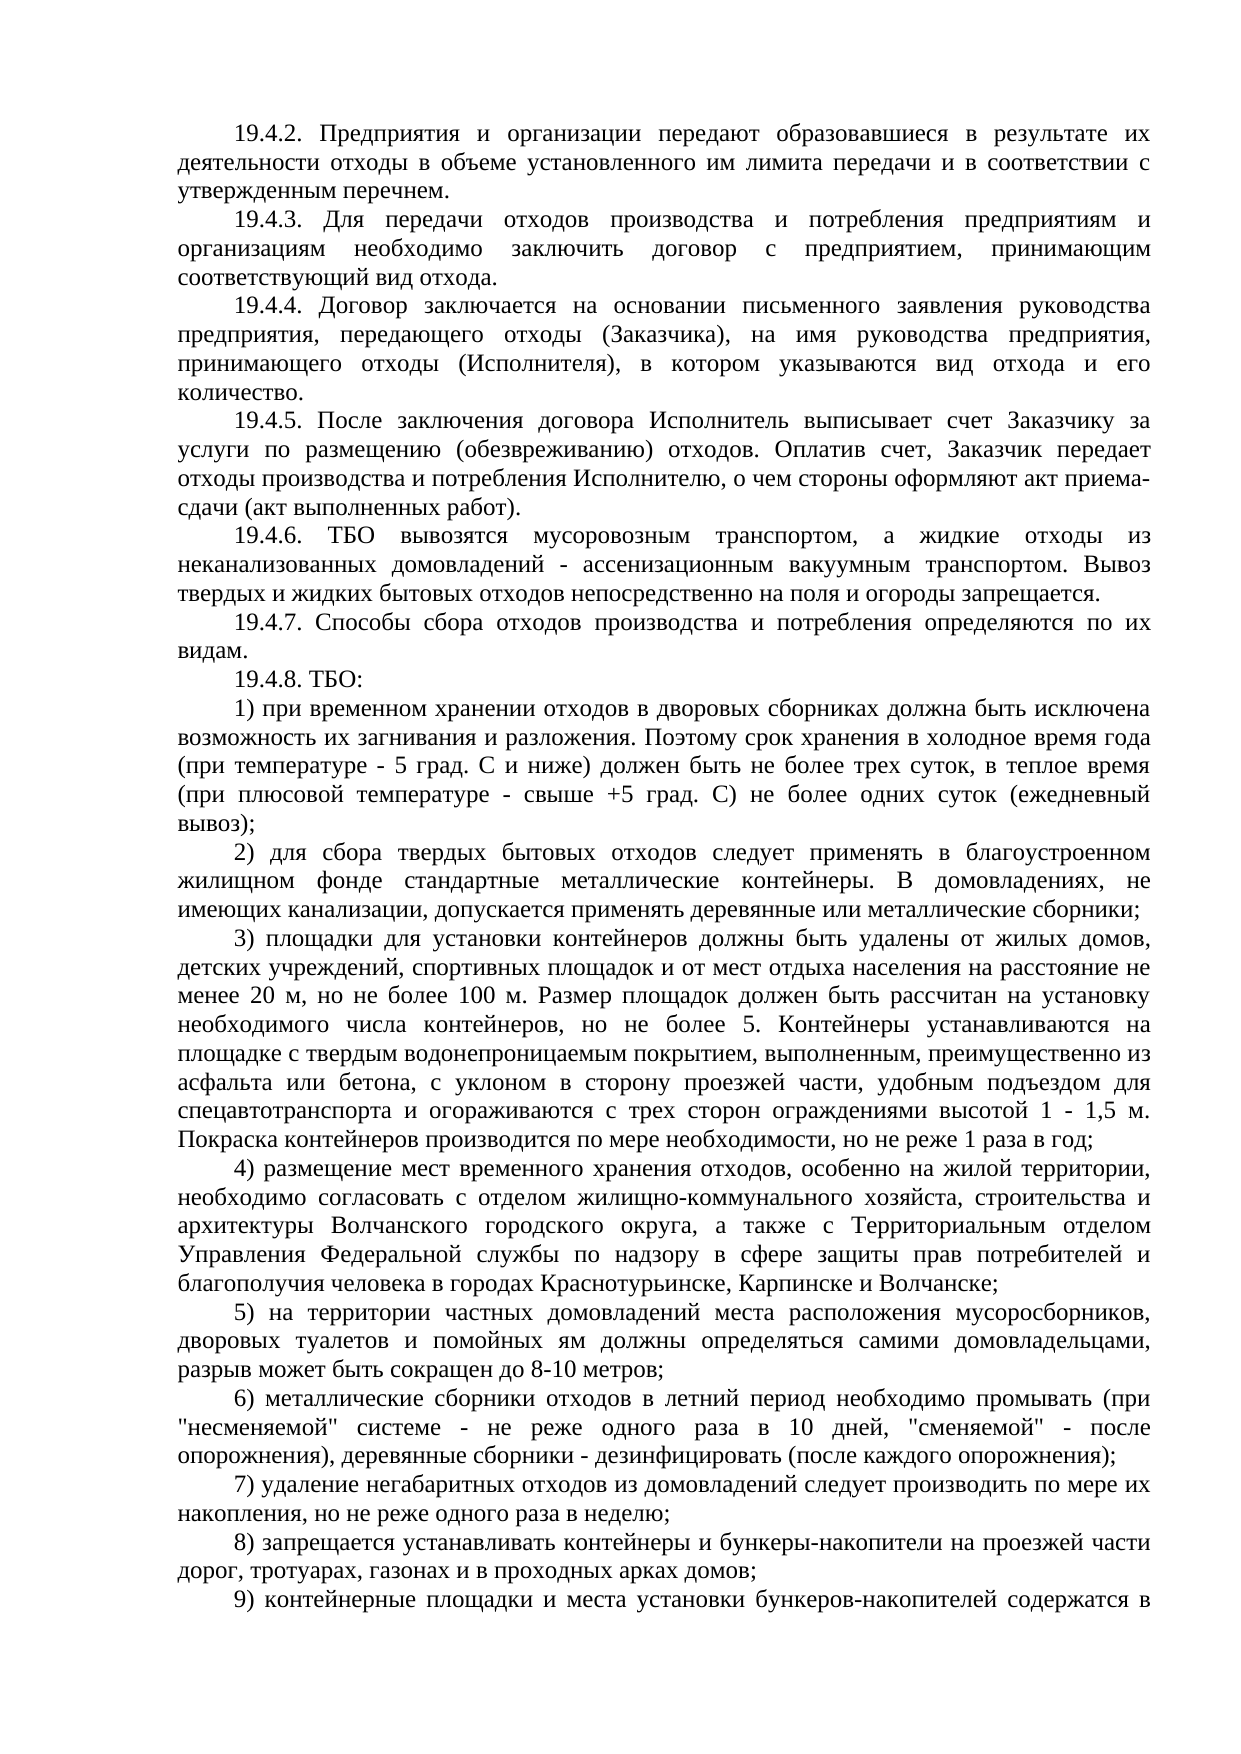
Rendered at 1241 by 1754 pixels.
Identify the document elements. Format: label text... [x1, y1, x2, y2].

text 7) удаление негабаритных отходов из домовладений следует производить по мере их накопления, но не реже одного раза в неделю; [177, 1469, 1152, 1527]
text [177, 1584, 1152, 1613]
text 5) на территории частных домовладений места расположения мусоросборников, дворовых туалетов и помойных ям должны определяться самими домовладельцами, разрыв может быть сокращен до 8-10 метров; [177, 1297, 1152, 1383]
text 19.4.4. Договор заключается на основании письменного заявления руководства предприятия, передающего отходы (Заказчика), на имя руководства предприятия, принимающего отходы (Исполнителя), в котором указываются вид отхода и его количество. [177, 291, 1152, 406]
text 19.4.3. Для передачи отходов производства и потребления предприятиям и организациям необходимо заключить договор с предприятием, принимающим соответствующий вид отхода. [177, 204, 1152, 291]
text 19.4.6. ТБО вывозятся мусоровозным транспортом, а жидкие отходы из неканализованных домовладений - ассенизационным вакуумным транспортом. Вывоз твердых и жидких бытовых отходов непосредственно на поля и огороды запрещается. [177, 521, 1152, 607]
text 19.4.5. После заключения договора Исполнитель выписывает счет Заказчику за услуги по размещению (обезвреживанию) отходов. Оплатив счет, Заказчик передает отходы производства и потребления Исполнителю, о чем стороны оформляют акт приема-сдачи (акт выполненных работ). [177, 406, 1152, 521]
text 1) при временном хранении отходов в дворовых сборниках должна быть исключена возможность их загнивания и разложения. Поэтому срок хранения в холодное время года (при температуре - 5 град. C и ниже) должен быть не более трех суток, в теплое время (при плюсовой температуре - свыше +5 град. C) не более одних суток (ежедневный вывоз); [177, 693, 1152, 837]
text 6) металлические сборники отходов в летний период необходимо промывать (при "несменяемой" системе - не реже одного раза в 10 дней, "сменяемой" - после опорожнения), деревянные сборники - дезинфицировать (после каждого опорожнения); [177, 1383, 1152, 1469]
text 3) площадки для установки контейнеров должны быть удалены от жилых домов, детских учреждений, спортивных площадок и от мест отдыха населения на расстояние не менее 20 м, но не более 100 м. Размер площадок должен быть рассчитан на установку необходимого числа контейнеров, но не более 5. Контейнеры устанавливаются на площадке с твердым водонепроницаемым покрытием, выполненным, преимущественно из асфальта или бетона, с уклоном в сторону проезжей части, удобным подъездом для спецавтотранспорта и огораживаются с трех сторон ограждениями высотой 1 - 1,5 м. Покраска контейнеров производится по мере необходимости, но не реже 1 раза в год; [177, 923, 1152, 1153]
text 8) запрещается устанавливать контейнеры и бункеры-накопители на проезжей части дорог, тротуарах, газонах и в проходных арках домов; [177, 1527, 1152, 1584]
text 19.4.7. Способы сбора отходов производства и потребления определяются по их видам. [177, 607, 1152, 664]
text 2) для сбора твердых бытовых отходов следует применять в благоустроенном жилищном фонде стандартные металлические контейнеры. В домовладениях, не имеющих канализации, допускается применять деревянные или металлические сборники; [177, 837, 1152, 923]
text 4) размещение мест временного хранения отходов, особенно на жилой территории, необходимо согласовать с отделом жилищно-коммунального хозяйста, строительства и архитектуры Волчанского городского округа, а также с Территориальным отделом Управления Федеральной службы по надзору в сфере защиты прав потребителей и благополучия человека в городах Краснотурьинске, Карпинске и Волчанске; [177, 1153, 1152, 1297]
text 19.4.2. Предприятия и организации передают образовавшиеся в результате их деятельности отходы в объеме установленного им лимита передачи и в соответствии с утвержденным перечнем. [177, 118, 1152, 204]
text 19.4.8. ТБО: [177, 664, 1152, 693]
